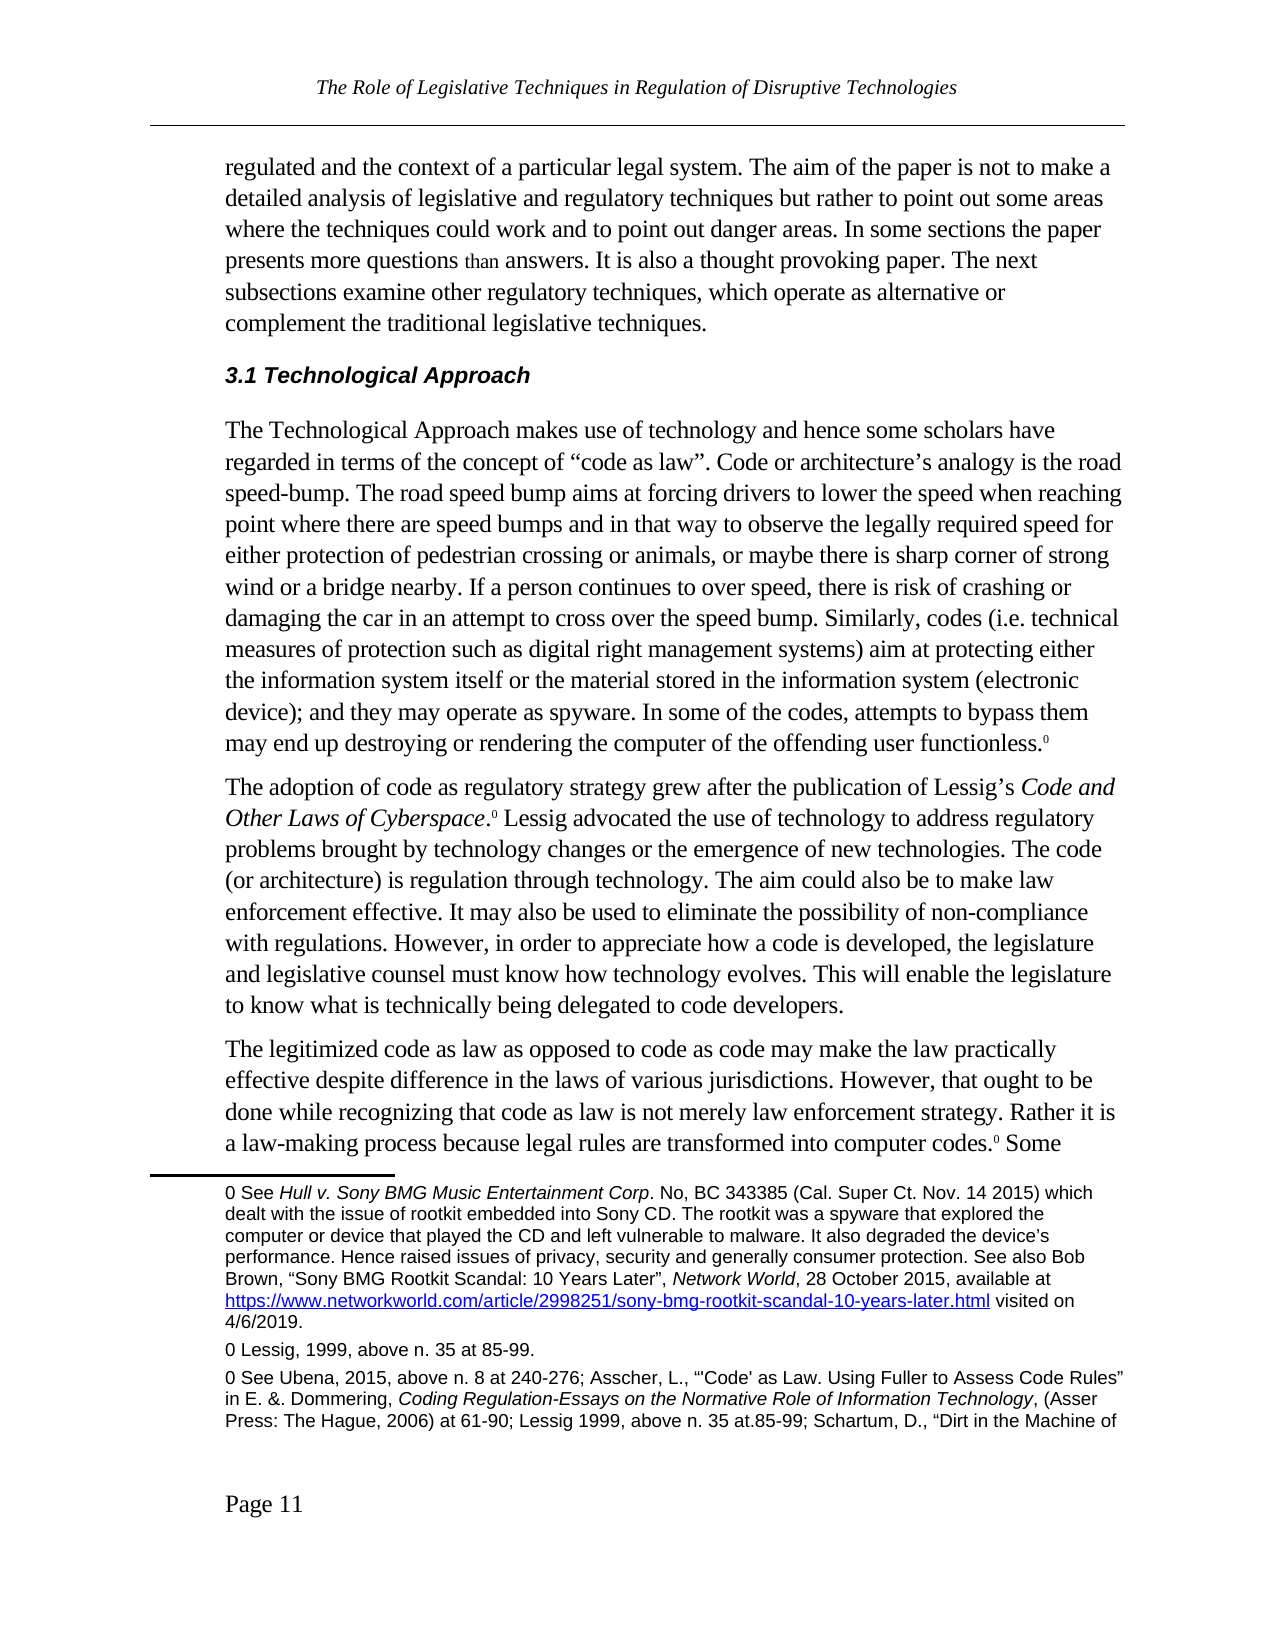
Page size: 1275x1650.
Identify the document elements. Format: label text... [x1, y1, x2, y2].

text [225, 1033, 1125, 1158]
text The Technological Approach makes use of technology and hence some scholars have regarded in terms of the concept of “code as law”. Code or architecture’s analogy is the road speed-bump. The road speed bump aims at forcing drivers to lower the speed when reaching point where there are speed bumps and in that way to observe the legally required speed for either protection of pedestrian crossing or animals, or maybe there is sharp corner of strong wind or a bridge nearby. If a person continues to over speed, there is risk of crashing or damaging the car in an attempt to cross over the speed bump. Similarly, codes (i.e. technical measures of protection such as digital right management systems) aim at protecting either the information system itself or the material stored in the information system (electronic device); and they may operate as spyware. In some of the codes, attempts to bypass them may end up destroying or rendering the computer of the offending user functionless. [225, 414, 1125, 758]
subtitle 3.1 Technological Approach [225, 362, 1125, 389]
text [225, 150, 1125, 337]
text The adoption of code as regulatory strategy grew after the publication of Lessig’s Code and Other Laws of Cyberspace. Lessig advocated the use of technology to address regulatory problems brought by technology changes or the emergence of new technologies. The code (or architecture) is regulation through technology. The aim could also be to make law enforcement effective. It may also be used to eliminate the possibility of non-compliance with regulations. However, in order to appreciate how a code is developed, the legislature and legislative counsel must know how technology evolves. This will enable the legislature to know what is technically being delegated to code developers. [225, 770, 1125, 1020]
